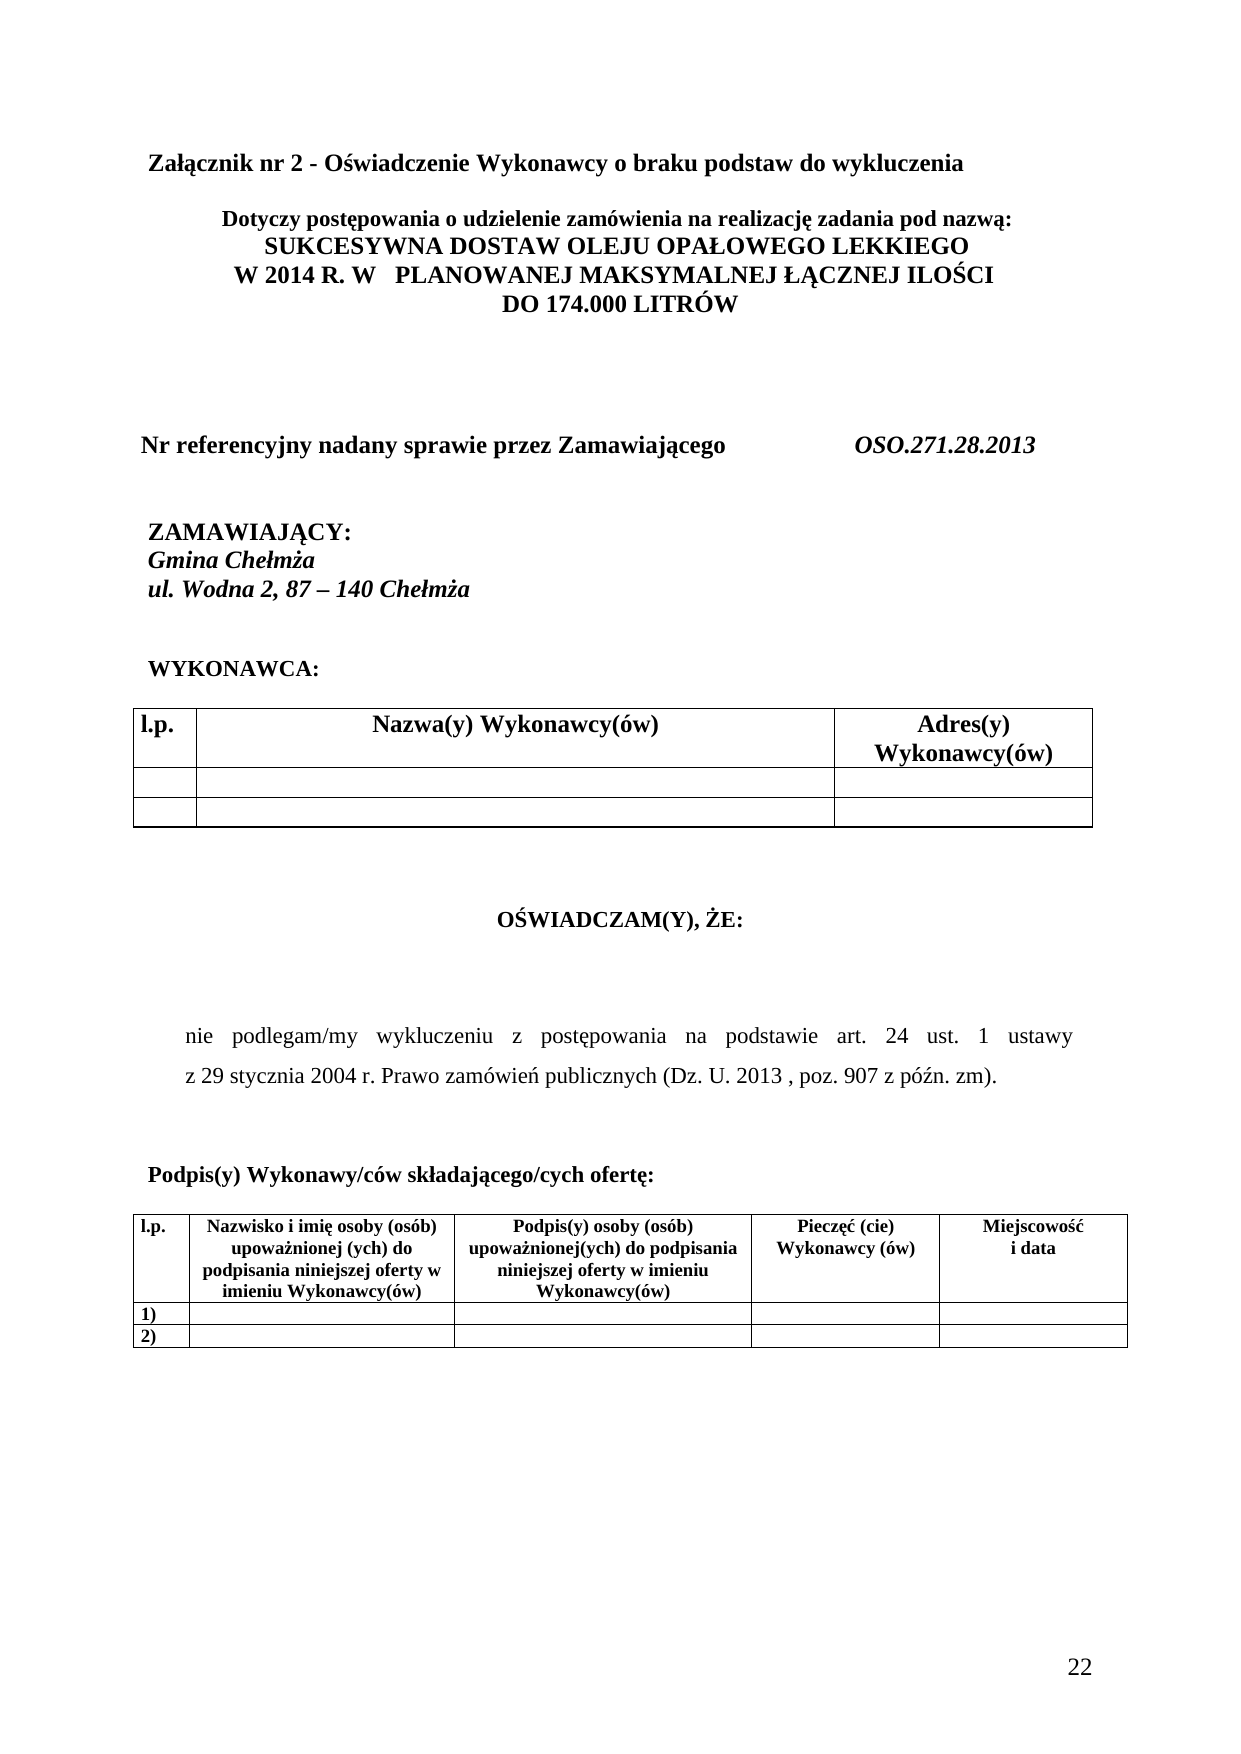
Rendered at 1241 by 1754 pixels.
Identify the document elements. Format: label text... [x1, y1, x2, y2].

subtitle Załącznik nr 2 - Oświadczenie Wykonawcy o braku podstaw do wykluczenia [148, 148, 1093, 176]
list OŚWIADCZAM(Y), ŻE: [148, 906, 1093, 933]
table_header l.p. [134, 709, 196, 767]
text Gmina Chełmża [148, 545, 1093, 574]
table_header Adres(y) Wykonawcy(ów) [835, 709, 1092, 767]
table_cell [197, 768, 834, 797]
table_header Nazwisko i imię osoby (osób) upoważnionej (ych) do podpisania niniejszej oferty w imieniu Wykonawcy(ów) [190, 1215, 454, 1302]
table_cell [752, 1325, 939, 1347]
table_header OSO.271.28.2013 [797, 430, 1093, 459]
table_header Nr referencyjny nadany sprawie przez Zamawiającego [133, 430, 797, 459]
table_header Miejscowość i data [940, 1215, 1127, 1302]
table_header Podpis(y) osoby (osób) upoważnionej(ych) do podpisania niniejszej oferty w imieniu Wykonawcy(ów) [455, 1215, 751, 1302]
text nie podlegam/my wykluczeniu z postępowania na podstawie art. 24 ust. 1 ustawy z 29 stycznia 2004 r. Prawo zamówień publicznych (Dz. U. 2013 , poz. 907 z późn. zm). [185, 1022, 1093, 1088]
table_cell [455, 1325, 751, 1347]
table_header Nazwa(y) Wykonawcy(ów) [197, 709, 834, 767]
table_cell [134, 798, 196, 826]
table_cell [190, 1303, 454, 1324]
table_cell [940, 1303, 1127, 1324]
table_cell [835, 768, 1092, 797]
text Podpis(y) Wykonawy/ców składającego/cych ofertę: [148, 1162, 1093, 1188]
table_cell 2) [134, 1325, 189, 1347]
text ZAMAWIAJĄCY: [148, 517, 1093, 545]
table_cell [197, 798, 834, 826]
table_cell 1) [134, 1303, 189, 1324]
list WYKONAWCA: [148, 656, 1093, 682]
table_cell [940, 1325, 1127, 1347]
table_cell [455, 1303, 751, 1324]
table_cell [190, 1325, 454, 1347]
table_cell [134, 768, 196, 797]
text ul. Wodna 2, 87 – 140 Chełmża [148, 574, 1093, 603]
table_header l.p. [134, 1215, 189, 1302]
table_cell [752, 1303, 939, 1324]
table_header Pieczęć (cie) Wykonawcy (ów) [752, 1215, 939, 1302]
text Dotyczy postępowania o udzielenie zamówienia na realizację zadania pod nazwą: SUKCESYWNA DOSTAW OLEJU OPAŁOWEGO LEKKIEGO W 2014 R. W PLANOWANEJ MAKSYMALNEJ ŁĄCZNEJ ILOŚCI DO 174.000 LITRÓW [148, 205, 1093, 318]
table_cell [835, 798, 1092, 826]
